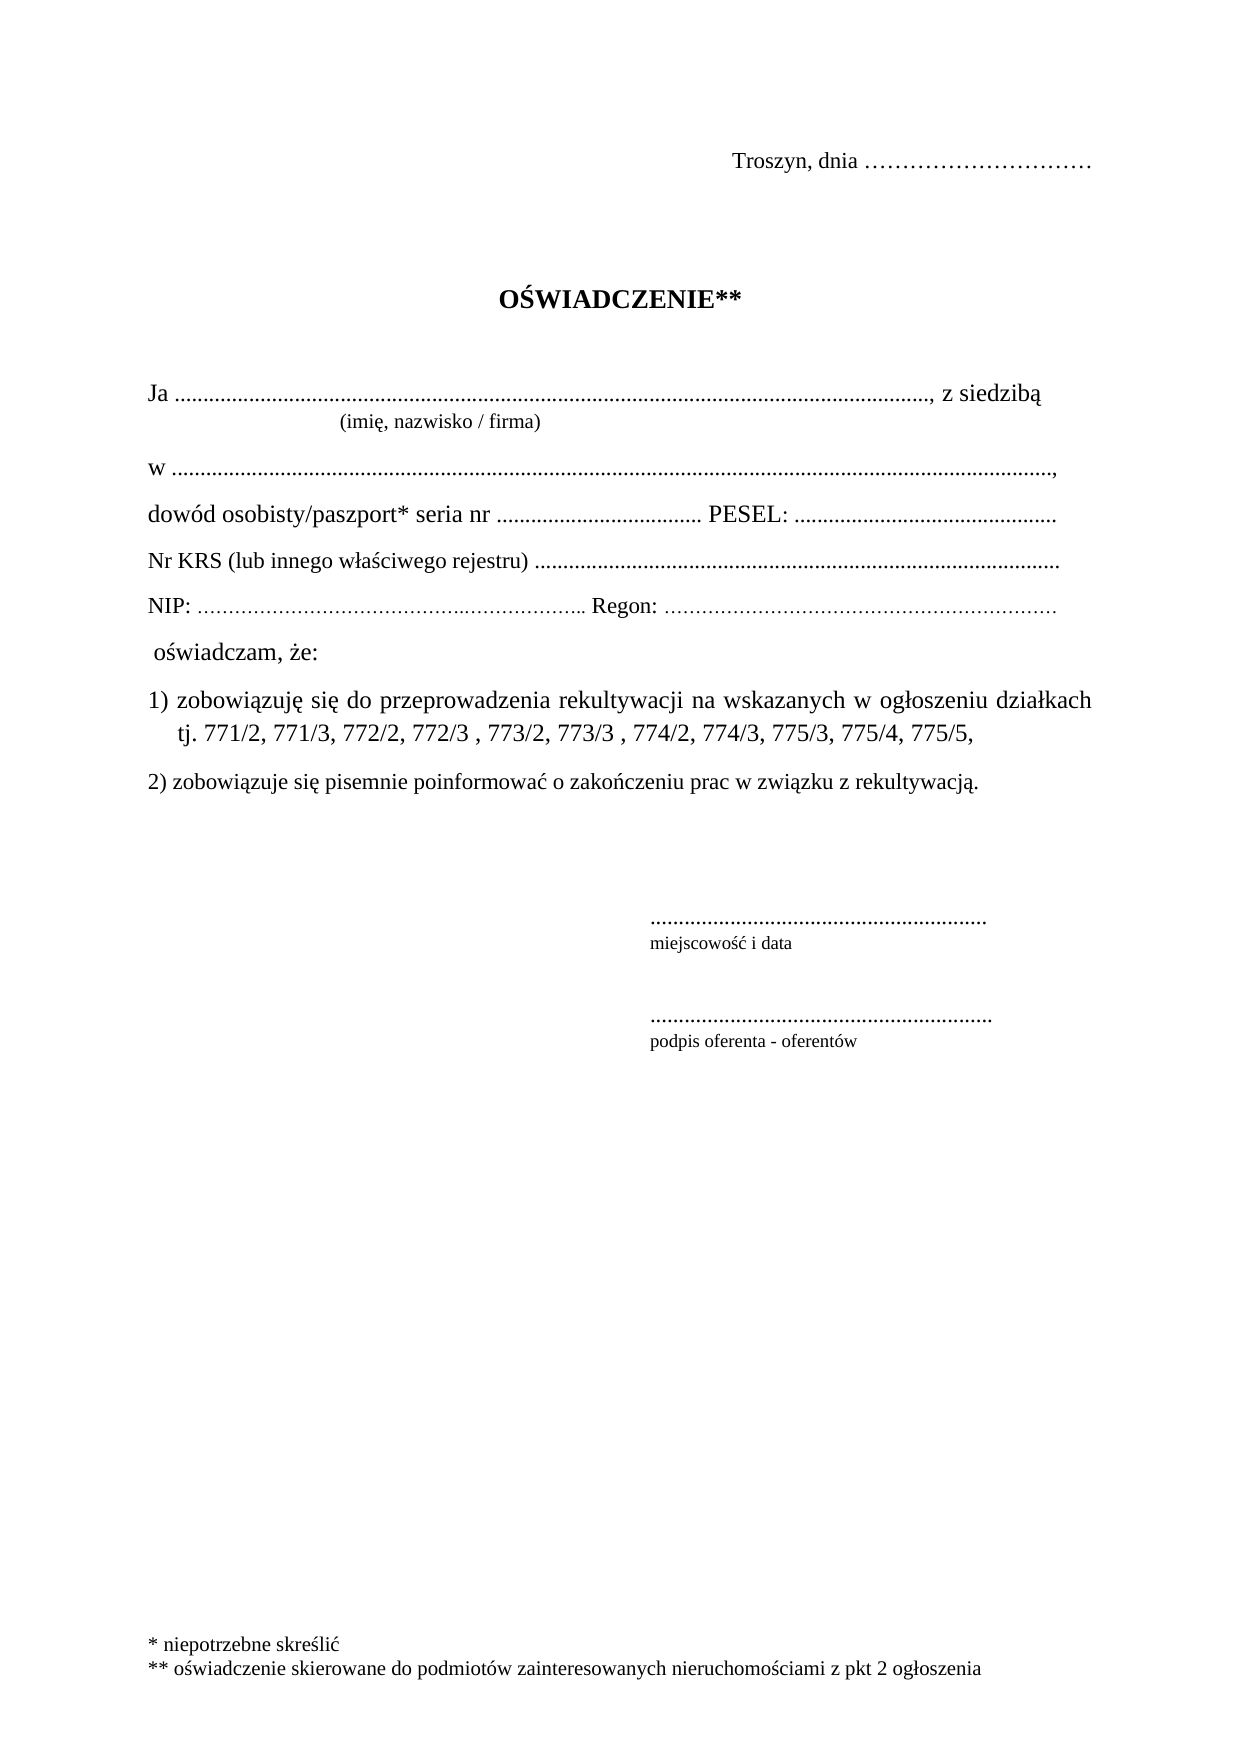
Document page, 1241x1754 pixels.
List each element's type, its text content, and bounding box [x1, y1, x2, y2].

text 2) zobowiązuje się pisemnie poinformować o zakończeniu prac w związku z rekultywacją. [148, 768, 1093, 794]
text OŚWIADCZENIE** [148, 283, 1093, 314]
text podpis oferenta - oferentów [576, 1030, 1093, 1051]
text (imię, nazwisko / firma) [281, 409, 1093, 433]
text miejscowość i data [650, 932, 1093, 953]
text Troszyn, dnia ………………………… [148, 148, 1093, 174]
text ........................................................... [650, 903, 1093, 929]
text oświadczam, że: [148, 637, 1093, 666]
text NIP: …………………………………….……………….. Regon: ……………………………………………………… [148, 592, 1093, 619]
text Nr KRS (lub innego właściwego rejestru) ............................................................................................ [148, 547, 1093, 574]
text Ja ...................................................................................................................................., z siedzibą [148, 378, 1093, 407]
text ............................................................ [650, 1001, 1093, 1028]
text w .........................................................................................................................................................., [148, 452, 1093, 481]
text 1) zobowiązuję się do przeprowadzenia rekultywacji na wskazanych w ogłoszeniu działkach tj. 771/2, 771/3, 772/2, 772/3 , 773/2, 773/3 , 774/2, 774/3, 775/3, 775/4, 775/5, [148, 685, 1093, 747]
text dowód osobisty/paszport* seria nr .................................... PESEL: .............................................. [148, 499, 1093, 528]
